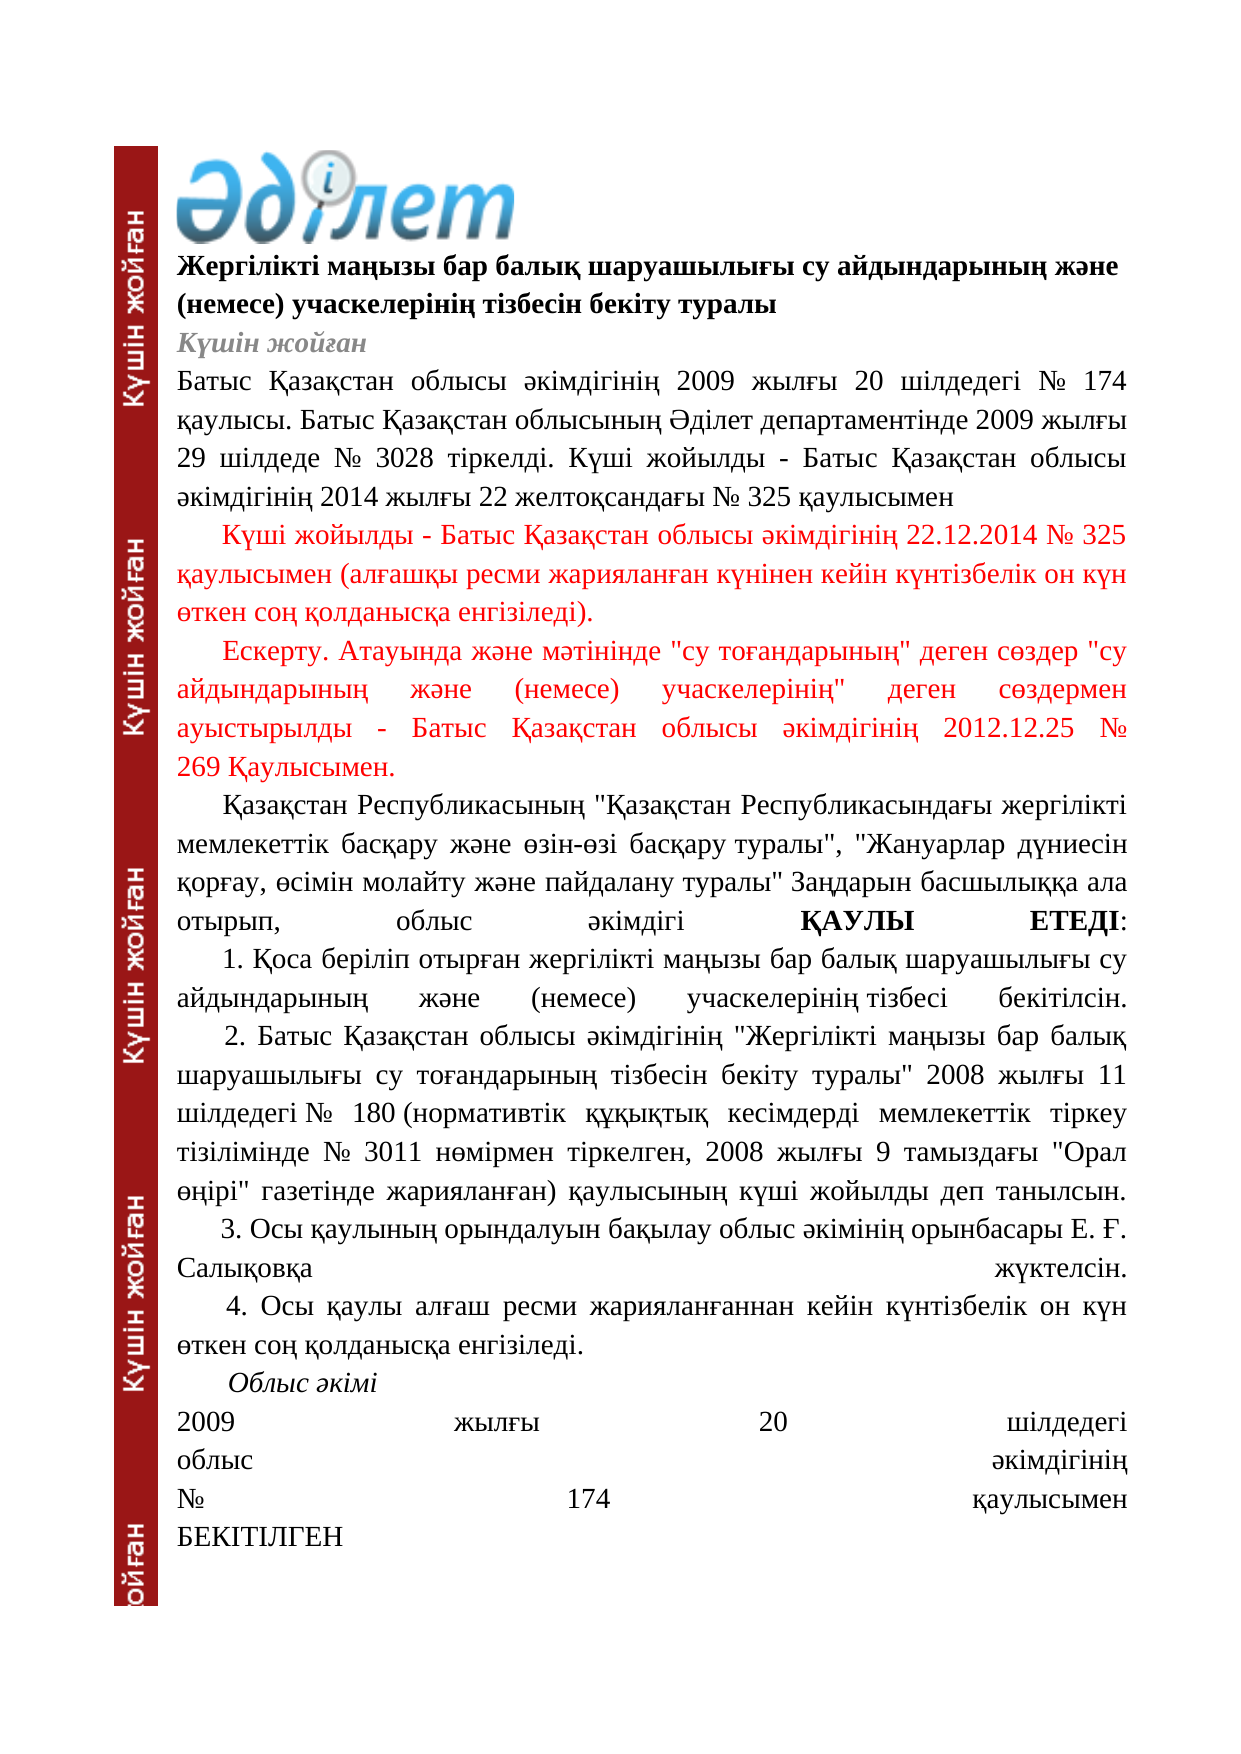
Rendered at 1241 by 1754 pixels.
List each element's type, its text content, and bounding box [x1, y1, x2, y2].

text Күшін жойған [112, 325, 1128, 358]
text Жергілікті маңызы бар балық шаруашылығы су айдындарының және (немесе) учаскелерінің тізбесін бекіту туралы [112, 248, 1128, 320]
text Батыс Қазақстан облысы әкімдігінің 2009 жылғы 20 шілдедегі № 174 қаулысы. Батыс Қазақстан облысының Әділет департаментінде 2009 жылғы 29 шілдеде № 3028 тіркелді. Күші жойылды - Батыс Қазақстан облысы әкімдігінің 2014 жылғы 22 желтоқсандағы № 325 қаулысымен [112, 363, 1128, 512]
text Облыс әкімі [112, 1365, 1128, 1399]
picture [114, 358, 158, 363]
text Күші жойылды - Батыс Қазақстан облысы әкімдігінің 22.12.2014 № 325 қаулысымен (алғашқы ресми жарияланған күнінен кейін күнтізбелік он күн өткен соң қолданысқа енгізіледі). [112, 517, 1128, 628]
text 2009 жылғы 20 шілдедегі облыс әкімдігінің № 174 қаулысымен БЕКІТІЛГЕН [112, 1404, 1128, 1553]
picture [114, 512, 158, 517]
picture [114, 146, 158, 248]
picture [114, 1399, 158, 1404]
picture [176, 150, 515, 244]
picture [114, 628, 158, 633]
picture [114, 782, 158, 787]
text Ескерту. Атауында және мәтінінде "су тоғандарының" деген сөздер "су айдындарының және (немесе) учаскелерінің" деген сөздермен ауыстырылды - Батыс Қазақстан облысы әкімдігінің 2012.12.25 № 269 Қаулысымен. [112, 633, 1128, 782]
picture [114, 320, 158, 325]
text Қазақстан Республикасының "Қазақстан Республикасындағы жергілікті мемлекеттік басқару және өзін-өзі басқару туралы", "Жануарлар дүниесін қорғау, өсімін молайту және пайдалану туралы" Заңдарын басшылыққа ала отырып, облыс әкімдігі ҚАУЛЫ ЕТЕДІ: 1. Қоса беріліп отырған жергілікті маңызы бар балық шаруашылығы су айдындарының және (немесе) учаскелерінің тізбесі бекітілсін. 2. Батыс Қазақстан облысы әкімдігінің "Жергілікті маңызы бар балық шаруашылығы су тоғандарының тізбесін бекіту туралы" 2008 жылғы 11 шілдедегі № 180 (нормативтік құқықтық кесімдерді мемлекеттік тіркеу тізілімінде № 3011 нөмірмен тіркелген, 2008 жылғы 9 тамыздағы "Орал өңірі" газетінде жарияланған) қаулысының күші жойылды деп танылсын. 3. Осы қаулының орындалуын бақылау облыс әкімінің орынбасары Е. Ғ. Салықовқа жүктелсін. 4. Осы қаулы алғаш ресми жарияланғаннан кейiн күнтiзбелiк он күн өткен соң қолданысқа енгiзiледi. [112, 787, 1128, 1360]
picture [114, 1360, 158, 1365]
picture [114, 1553, 158, 1606]
